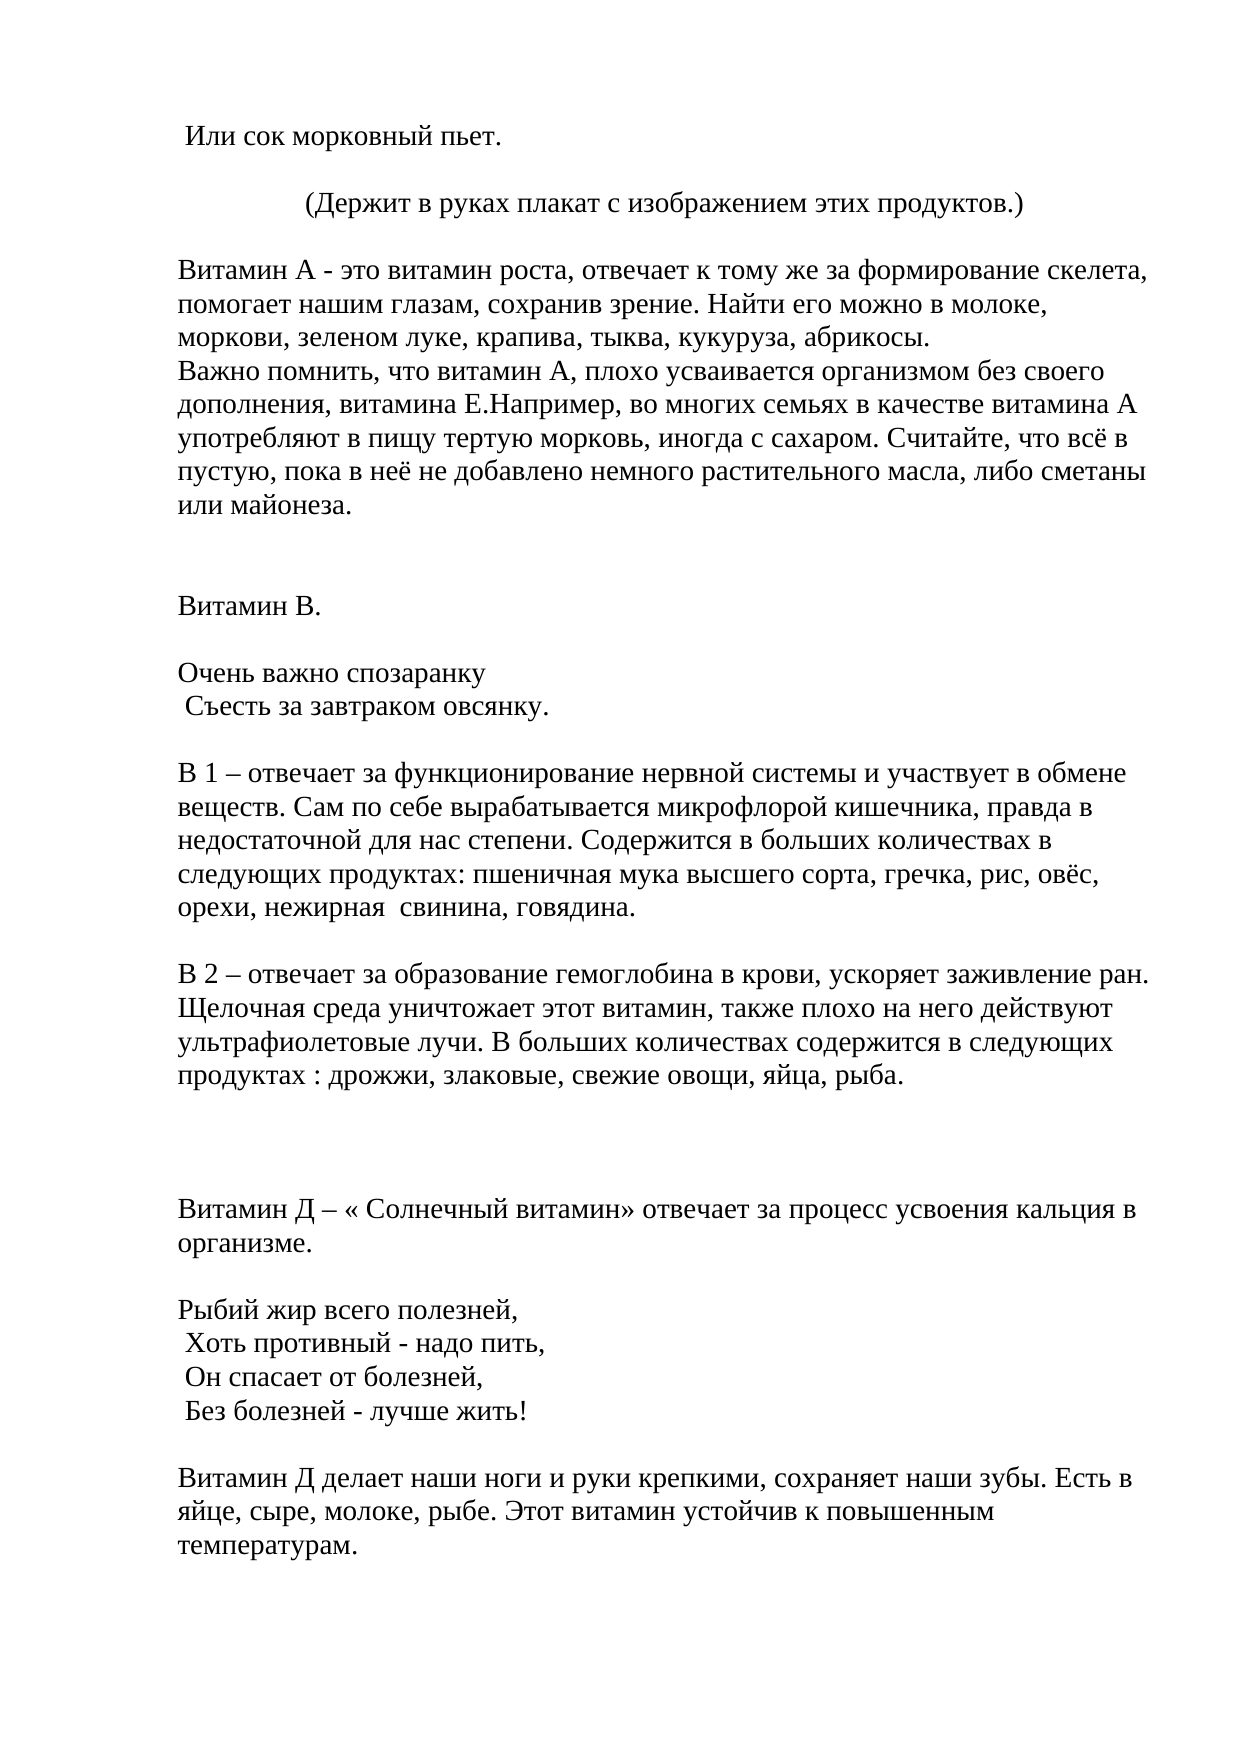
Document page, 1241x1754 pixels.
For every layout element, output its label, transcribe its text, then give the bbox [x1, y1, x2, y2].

text В 1 – отвечает за функционирование нервной системы и участвует в обмене веществ. Сам по себе вырабатывается микрофлорой кишечника, правда в недостаточной для нас степени. Содержится в больших количествах в следующих продуктах: пшеничная мука высшего сорта, гречка, рис, овёс, орехи, нежирная свинина, говядина. [177, 755, 1152, 923]
text Очень важно спозаранку [177, 655, 1152, 688]
text Хоть противный - надо пить, [177, 1326, 1152, 1359]
text Или сок морковный пьет. [177, 118, 1152, 152]
text Витамин А - это витамин роста, отвечает к тому же за формирование скелета, помогает нашим глазам, сохранив зрение. Найти его можно в молоке, моркови, зеленом луке, крапива, тыква, кукуруза, абрикосы. [177, 252, 1152, 353]
text (Держит в руках плакат с изображением этих продуктов.) [177, 185, 1152, 219]
text Он спасает от болезней, [177, 1359, 1152, 1393]
text Рыбий жир всего полезней, [177, 1292, 1152, 1326]
text Витамин В. [177, 588, 1152, 621]
text Съесть за завтраком овсянку. [177, 688, 1152, 722]
text Без болезней - лучше жить! [177, 1393, 1152, 1426]
text Витамин Д – « Солнечный витамин» отвечает за процесс усвоения кальция в организме. [177, 1191, 1152, 1258]
text В 2 – отвечает за образование гемоглобина в крови, ускоряет заживление ран. [177, 957, 1152, 990]
text Важно помнить, что витамин А, плохо усваивается организмом без своего дополнения, витамина Е.Например, во многих семьях в качестве витамина А употребляют в пищу тертую морковь, иногда с сахаром. Считайте, что всё в пустую, пока в неё не добавлено немного растительного масла, либо сметаны или майонеза. [177, 353, 1152, 521]
text Щелочная среда уничтожает этот витамин, также плохо на него действуют ультрафиолетовые лучи. В больших количествах содержится в следующих продуктах : дрожжи, злаковые, свежие овощи, яйца, рыба. [177, 990, 1152, 1091]
text Витамин Д делает наши ноги и руки крепкими, сохраняет наши зубы. Есть в яйце, сыре, молоке, рыбе. Этот витамин устойчив к повышенным температурам. [177, 1460, 1152, 1560]
